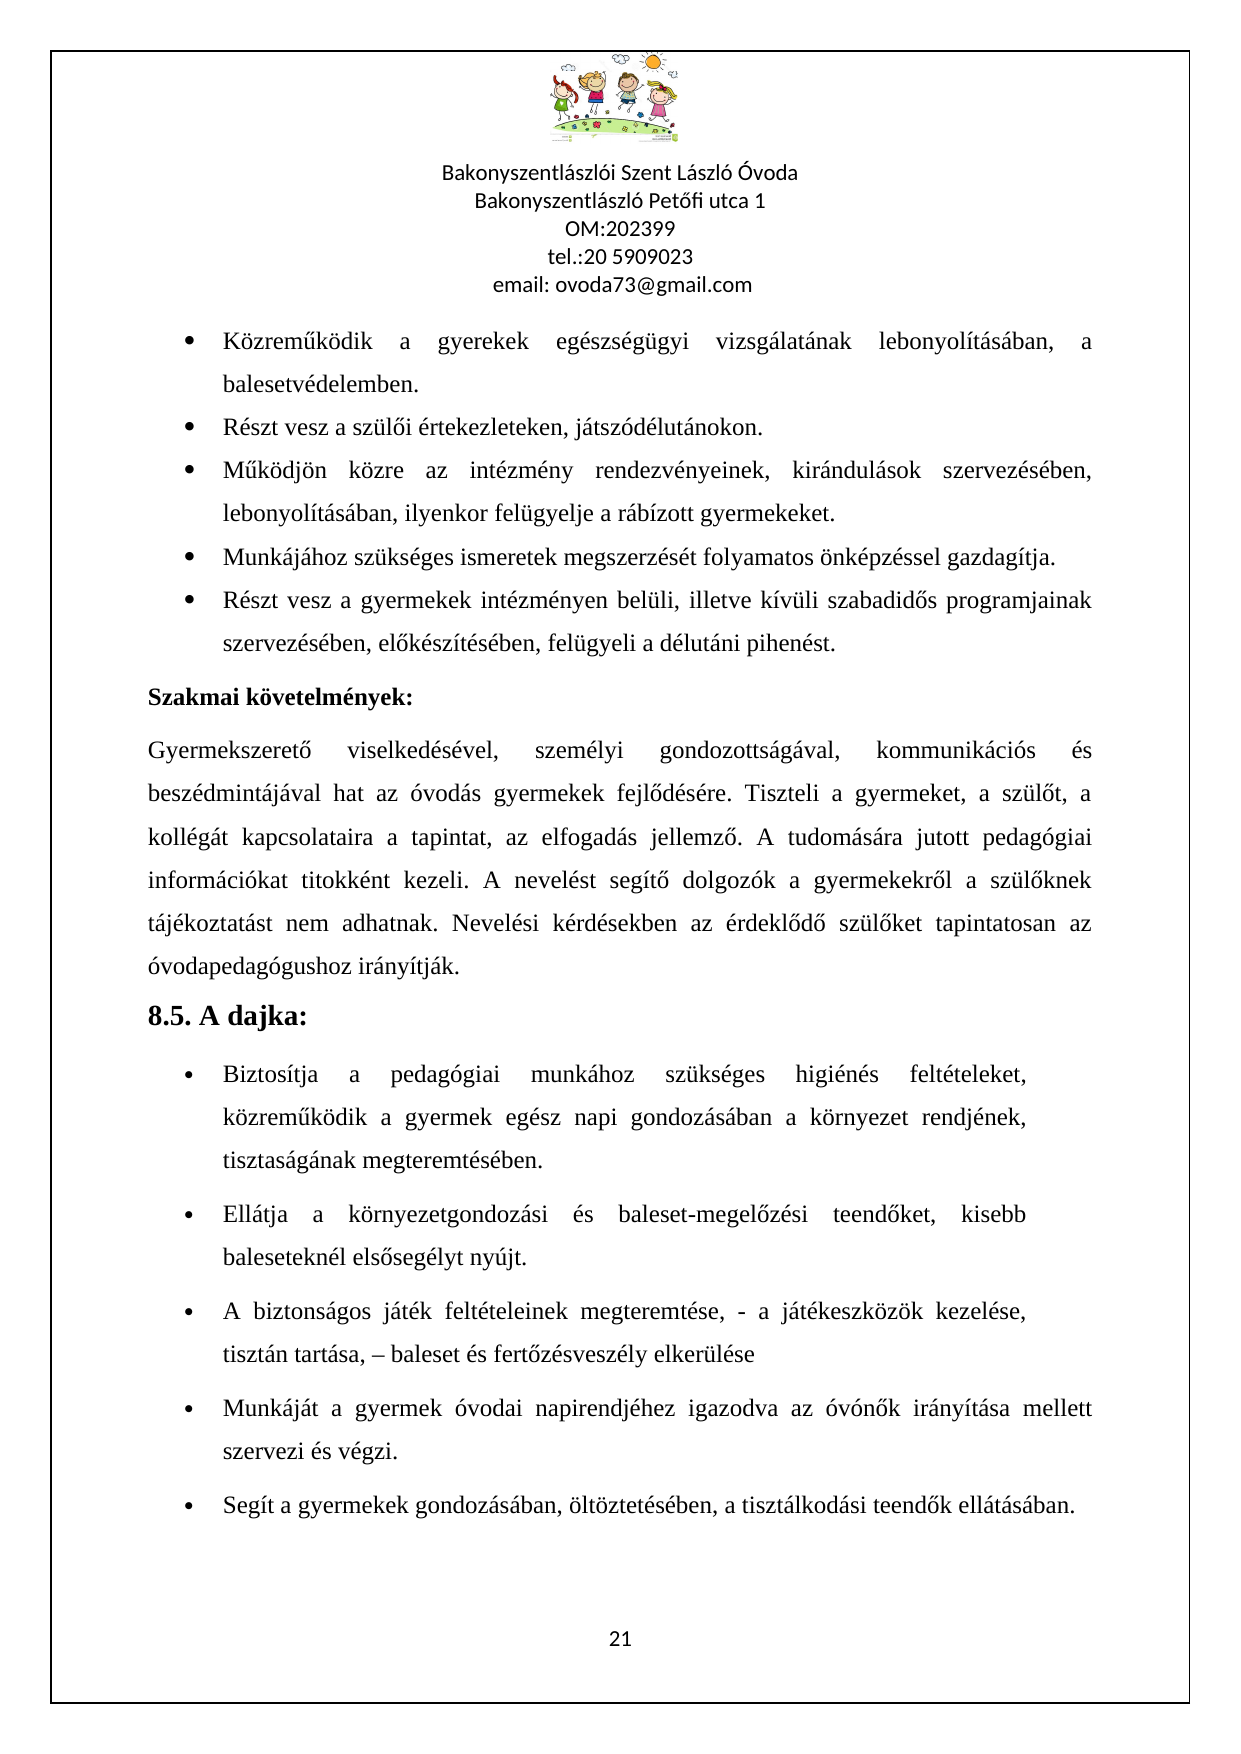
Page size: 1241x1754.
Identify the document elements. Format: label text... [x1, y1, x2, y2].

list A biztonságos játék feltételeinek megteremtése, - a játékeszközök kezelése, tisztán tartása, – baleset és fertőzésveszély elkerülése [185, 1296, 1027, 1368]
subtitle 8.5. A dajka: [148, 998, 1093, 1032]
picture [550, 52, 679, 144]
list Részt vesz a szülői értekezleteken, játszódélutánokon. [185, 412, 1093, 441]
list Működjön közre az intézmény rendezvényeinek, kirándulások szervezésében, lebonyolításában, ilyenkor felügyelje a rábízott gyermekeket. [185, 455, 1093, 527]
list Munkájához szükséges ismeretek megszerzését folyamatos önképzéssel gazdagítja. [185, 542, 1093, 570]
list Közreműködik a gyerekek egészségügyi vizsgálatának lebonyolításában, a balesetvédelemben. [185, 326, 1093, 398]
text Gyermekszerető viselkedésével, személyi gondozottságával, kommunikációs és beszédmintájával hat az óvodás gyermekek fejlődésére. Tiszteli a gyermeket, a szülőt, a kollégát kapcsolataira a tapintat, az elfogadás jellemző. A tudomására jutott pedagógiai információkat titokként kezeli. A nevelést segítő dolgozók a gyermekekről a szülőknek tájékoztatást nem adhatnak. Nevelési kérdésekben az érdeklődő szülőket tapintatosan az óvodapedagógushoz irányítják. [148, 735, 1093, 980]
list Segít a gyermekek gondozásában, öltöztetésében, a tisztálkodási teendők ellátásában. [185, 1490, 1093, 1518]
list Biztosítja a pedagógiai munkához szükséges higiénés feltételeket, közreműködik a gyermek egész napi gondozásában a környezet rendjének, tisztaságának megteremtésében. [185, 1059, 1027, 1174]
list Részt vesz a gyermekek intézményen belüli, illetve kívüli szabadidős programjainak szervezésében, előkészítésében, felügyeli a délutáni pihenést. [185, 585, 1093, 657]
list Munkáját a gyermek óvodai napirendjéhez igazodva az óvónők irányítása mellett szervezi és végzi. [185, 1393, 1093, 1465]
list Ellátja a környezetgondozási és baleset-megelőzési teendőket, kisebb baleseteknél elsősegélyt nyújt. [185, 1199, 1027, 1271]
text Szakmai követelmények: [148, 682, 1093, 710]
